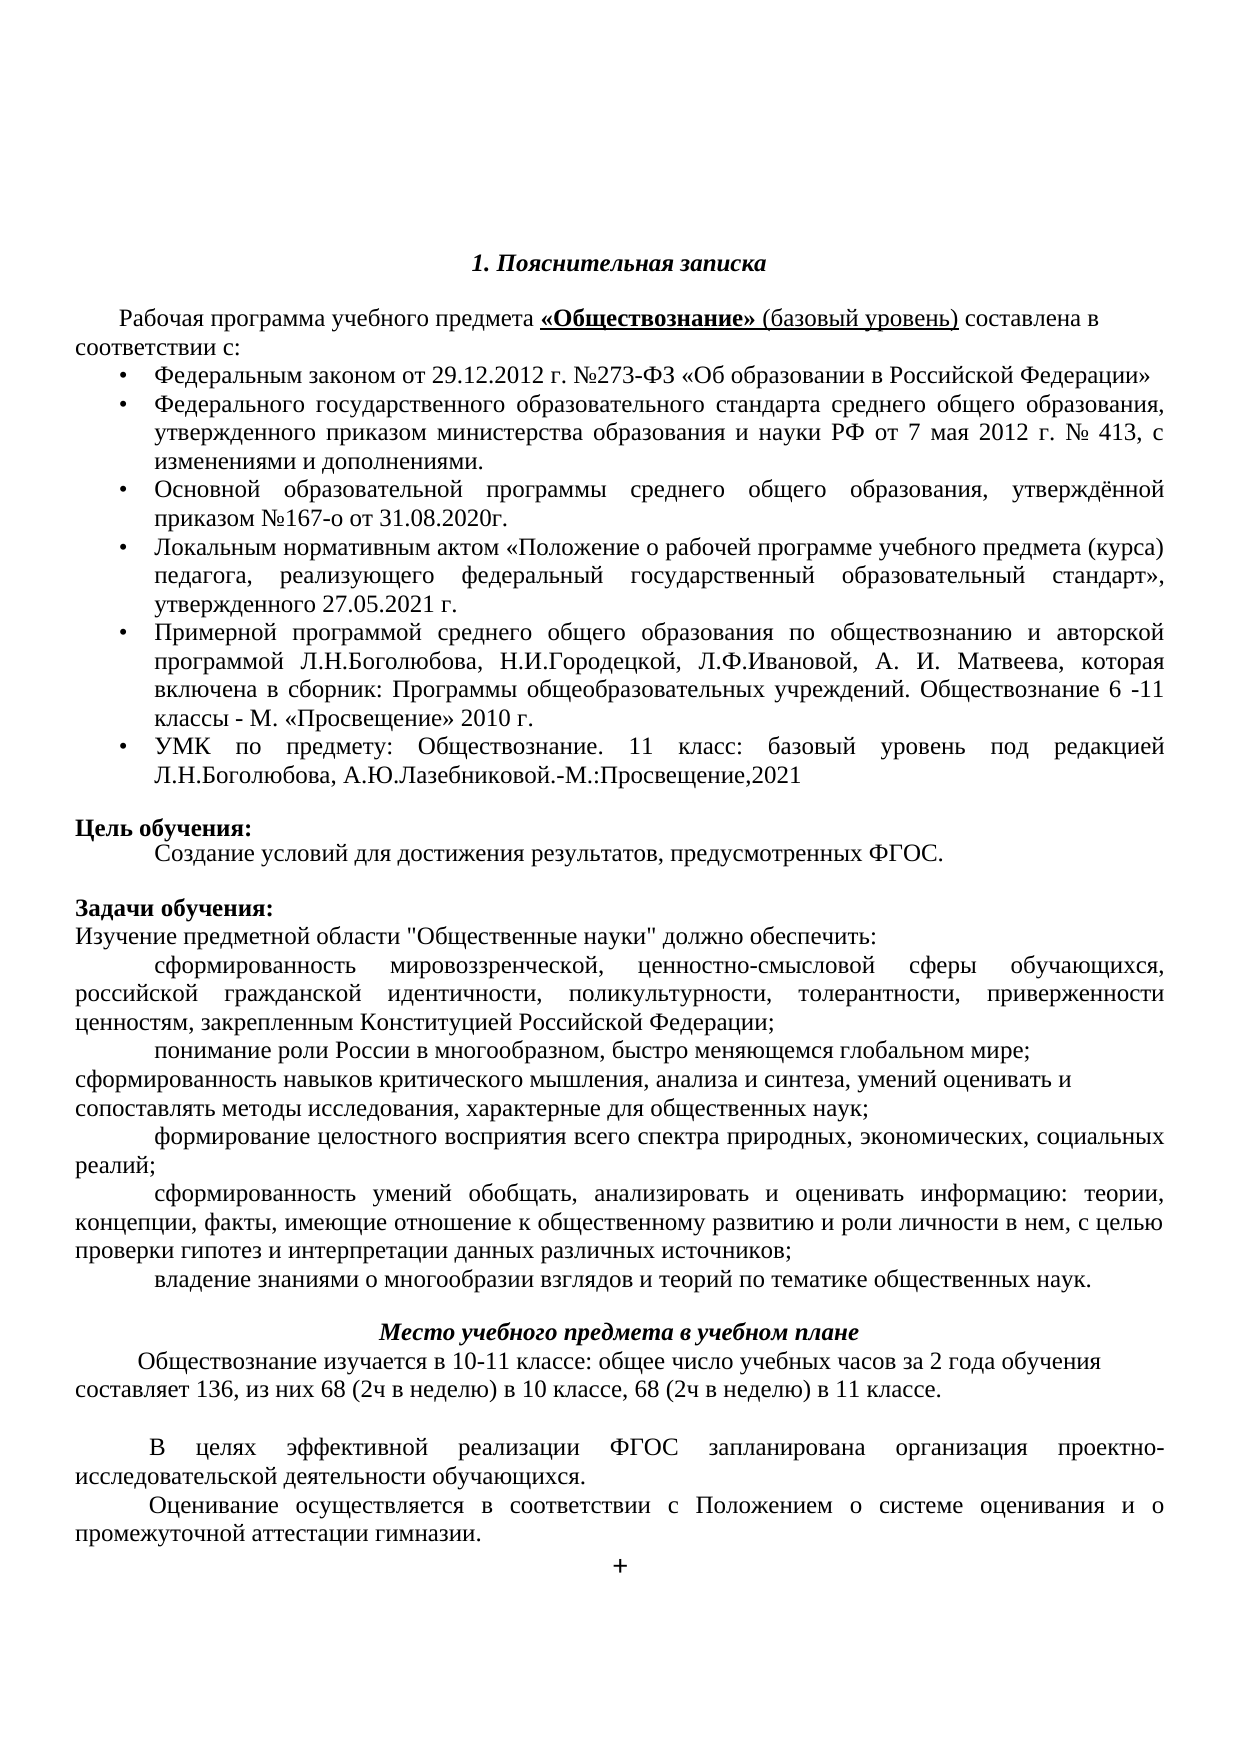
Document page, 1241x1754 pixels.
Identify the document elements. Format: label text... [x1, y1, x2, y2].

list Локальным нормативным актом «Положение о рабочей программе учебного предмета (курса) педагога, реализующего федеральный государственный образовательный стандарт», утвержденного 27.05.2021 г. [119, 532, 1165, 618]
text Обществознание изучается в 10-11 классе: общее число учебных часов за 2 года обучения составляет 136, из них 68 (2ч в неделю) в 10 классе, 68 (2ч в неделю) в 11 классе. [75, 1347, 1165, 1404]
list Основной образовательной программы среднего общего образования, утверждённой приказом №167-о от 31.08.2020г. [119, 475, 1165, 532]
text Оценивание осуществляется в соответствии с Положением о системе оценивания и о промежуточной аттестации гимназии. [75, 1490, 1165, 1547]
text 1. Пояснительная записка [75, 251, 1163, 276]
text Цель обучения: [75, 817, 1165, 842]
text В целях эффективной реализации ФГОС запланирована организация проектно-исследовательской деятельности обучающихся. [75, 1432, 1165, 1490]
text сформированность мировоззренческой, ценностно-смысловой сферы обучающихся, российской гражданской идентичности, поликультурности, толерантности, приверженности ценностям, закрепленным Конституцией Российской Федерации; [75, 951, 1165, 1036]
text владение знаниями о многообразии взглядов и теорий по тематике общественных наук. [75, 1264, 1165, 1293]
text формирование целостного восприятия всего спектра природных, экономических, социальных реалий; [75, 1122, 1165, 1179]
text Создание условий для достижения результатов, предусмотренных ФГОС. [75, 842, 1165, 867]
list Федерального государственного образовательного стандарта среднего общего образования, утвержденного приказом министерства образования и науки РФ от 7 мая 2012 г. № 413, с изменениями и дополнениями. [119, 389, 1165, 475]
text понимание роли России в многообразном, быстро меняющемся глобальном мире; сформированность навыков критического мышления, анализа и синтеза, умений оценивать и сопоставлять методы исследования, характерные для общественных наук; [75, 1036, 1165, 1122]
text Рабочая программа учебного предмета «Обществознание» (базовый уровень) составлена в соответствии с: [75, 304, 1165, 361]
list Федеральным законом от 29.12.2012 г. №273-ФЗ «Об образовании в Российской Федерации» [119, 361, 1165, 389]
list УМК по предмету: Обществознание. 11 класс: базовый уровень под редакцией Л.Н.Боголюбова, А.Ю.Лазебниковой.-М.:Просвещение,2021 [119, 732, 1165, 789]
text Задачи обучения: [75, 893, 1165, 922]
text Место учебного предмета в учебном плане [75, 1318, 1163, 1347]
text сформированность умений обобщать, анализировать и оценивать информацию: теории, концепции, факты, имеющие отношение к общественному развитию и роли личности в нем, с целью проверки гипотез и интерпретации данных различных источников; [75, 1179, 1165, 1264]
text Изучение предметной области "Общественные науки" должно обеспечить: [75, 922, 1165, 951]
list Примерной программой среднего общего образования по обществознанию и авторской программой Л.Н.Боголюбова, Н.И.Городецкой, Л.Ф.Ивановой, А. И. Матвеева, которая включена в сборник: Программы общеобразовательных учреждений. Обществознание 6 -11 классы - М. «Просвещение» 2010 г. [119, 618, 1165, 732]
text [75, 1547, 1165, 1583]
